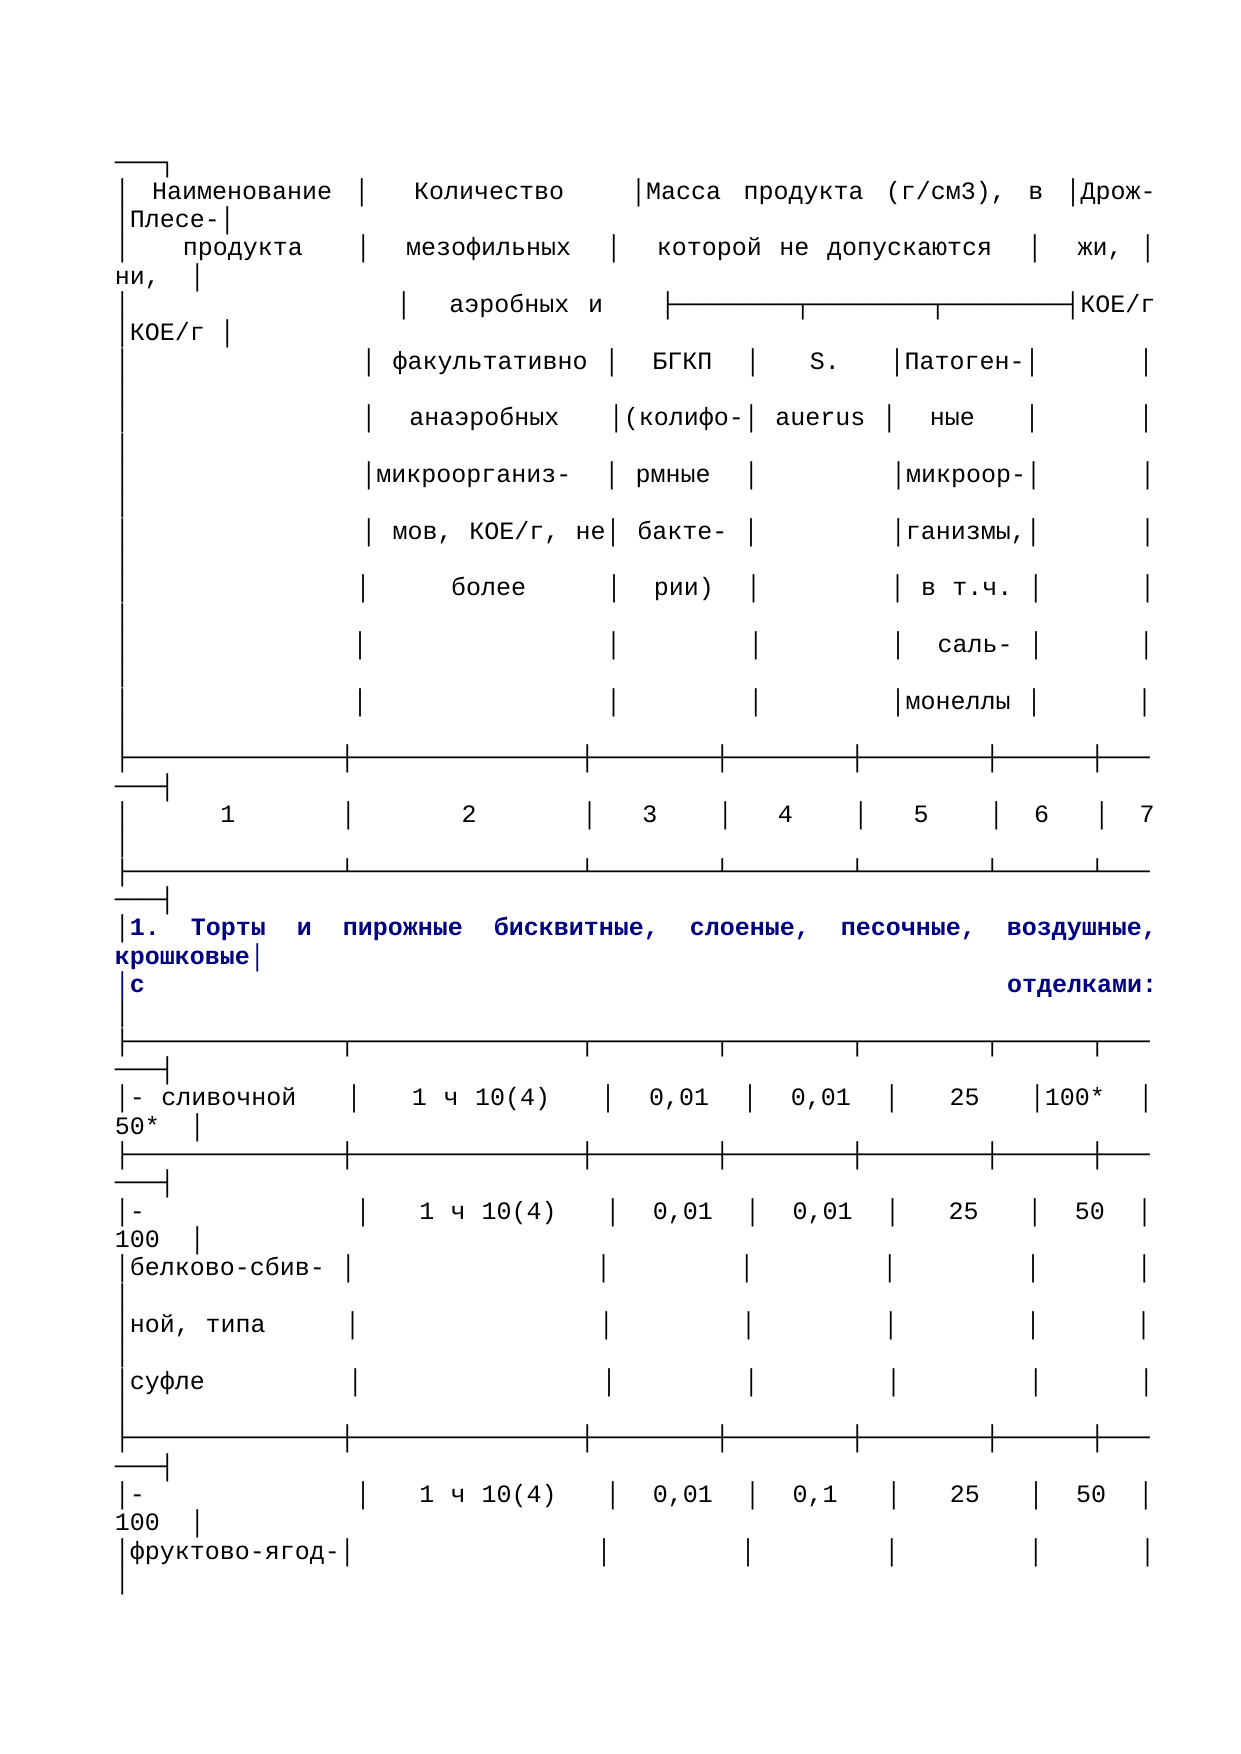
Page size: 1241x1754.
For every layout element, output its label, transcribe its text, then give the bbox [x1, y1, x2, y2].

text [114, 1425, 1157, 1482]
text │1. Торты и пирожные бисквитные, слоеные, песочные, воздушные, крошковые│ [114, 915, 1157, 972]
text │ Наименование │ Количество │Масса продукта (г/см3), в │Дрож- │Плесе-│ [122, 178, 1157, 235]
text │ │ мов, КОЕ/г, не│ бакте- │ │ганизмы,│ │ │ [122, 518, 1157, 575]
text │ │ анаэробных │(колифо-│ auerus │ ные │ │ │ [122, 405, 1157, 462]
text │ │ более │ рии) │ │ в т.ч. │ │ │ [122, 575, 1157, 632]
text │с отделками: │ [122, 972, 1157, 1028]
text │ │ │ │ │ саль- │ │ │ [122, 632, 1157, 688]
text │ │микроорганиз- │ рмные │ │микроор-│ │ │ [122, 462, 1157, 518]
text │ │ факультативно │ БГКП │ S. │Патоген-│ │ │ [122, 348, 1157, 405]
text │ 1 │ 2 │ 3 │ 4 │ 5 │ 6 │ 7 │ [122, 802, 1157, 858]
text │ │ │ │ │монеллы │ │ │ [122, 688, 1157, 745]
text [114, 150, 1157, 178]
text │- │ 1 ч 10(4) │ 0,01 │ 0,01 │ 25 │ 50 │ 100 │ [114, 1198, 1157, 1255]
text │ продукта │ мезофильных │ которой не допускаются │ жи, │ ни, │ [114, 235, 1157, 292]
text │ │ аэробных и ├────────┬────────┬────────┤КОЕ/г │КОЕ/г │ [122, 292, 1157, 348]
text │фруктово-ягод-│ │ │ │ │ │ │ [122, 1538, 1157, 1595]
text │- сливочной │ 1 ч 10(4) │ 0,01 │ 0,01 │ 25 │100* │ 50* │ [114, 1085, 1157, 1142]
text │ной, типа │ │ │ │ │ │ │ [122, 1312, 1157, 1368]
text │белково-сбив- │ │ │ │ │ │ │ [122, 1255, 1157, 1312]
text ├──────────────┼───────────────┼────────┼────────┼────────┼──────┼──────┤ [114, 1142, 1157, 1198]
text ├──────────────┼───────────────┼────────┼────────┼────────┼──────┼──────┤ [114, 745, 1157, 802]
text ├──────────────┴───────────────┴────────┴────────┴────────┴──────┴──────┤ [114, 858, 1157, 915]
text │- │ 1 ч 10(4) │ 0,01 │ 0,1 │ 25 │ 50 │ 100 │ [114, 1482, 1157, 1538]
text ├──────────────┬───────────────┬────────┬────────┬────────┬──────┬──────┤ [114, 1028, 1157, 1085]
text │суфле │ │ │ │ │ │ │ [122, 1368, 1157, 1425]
